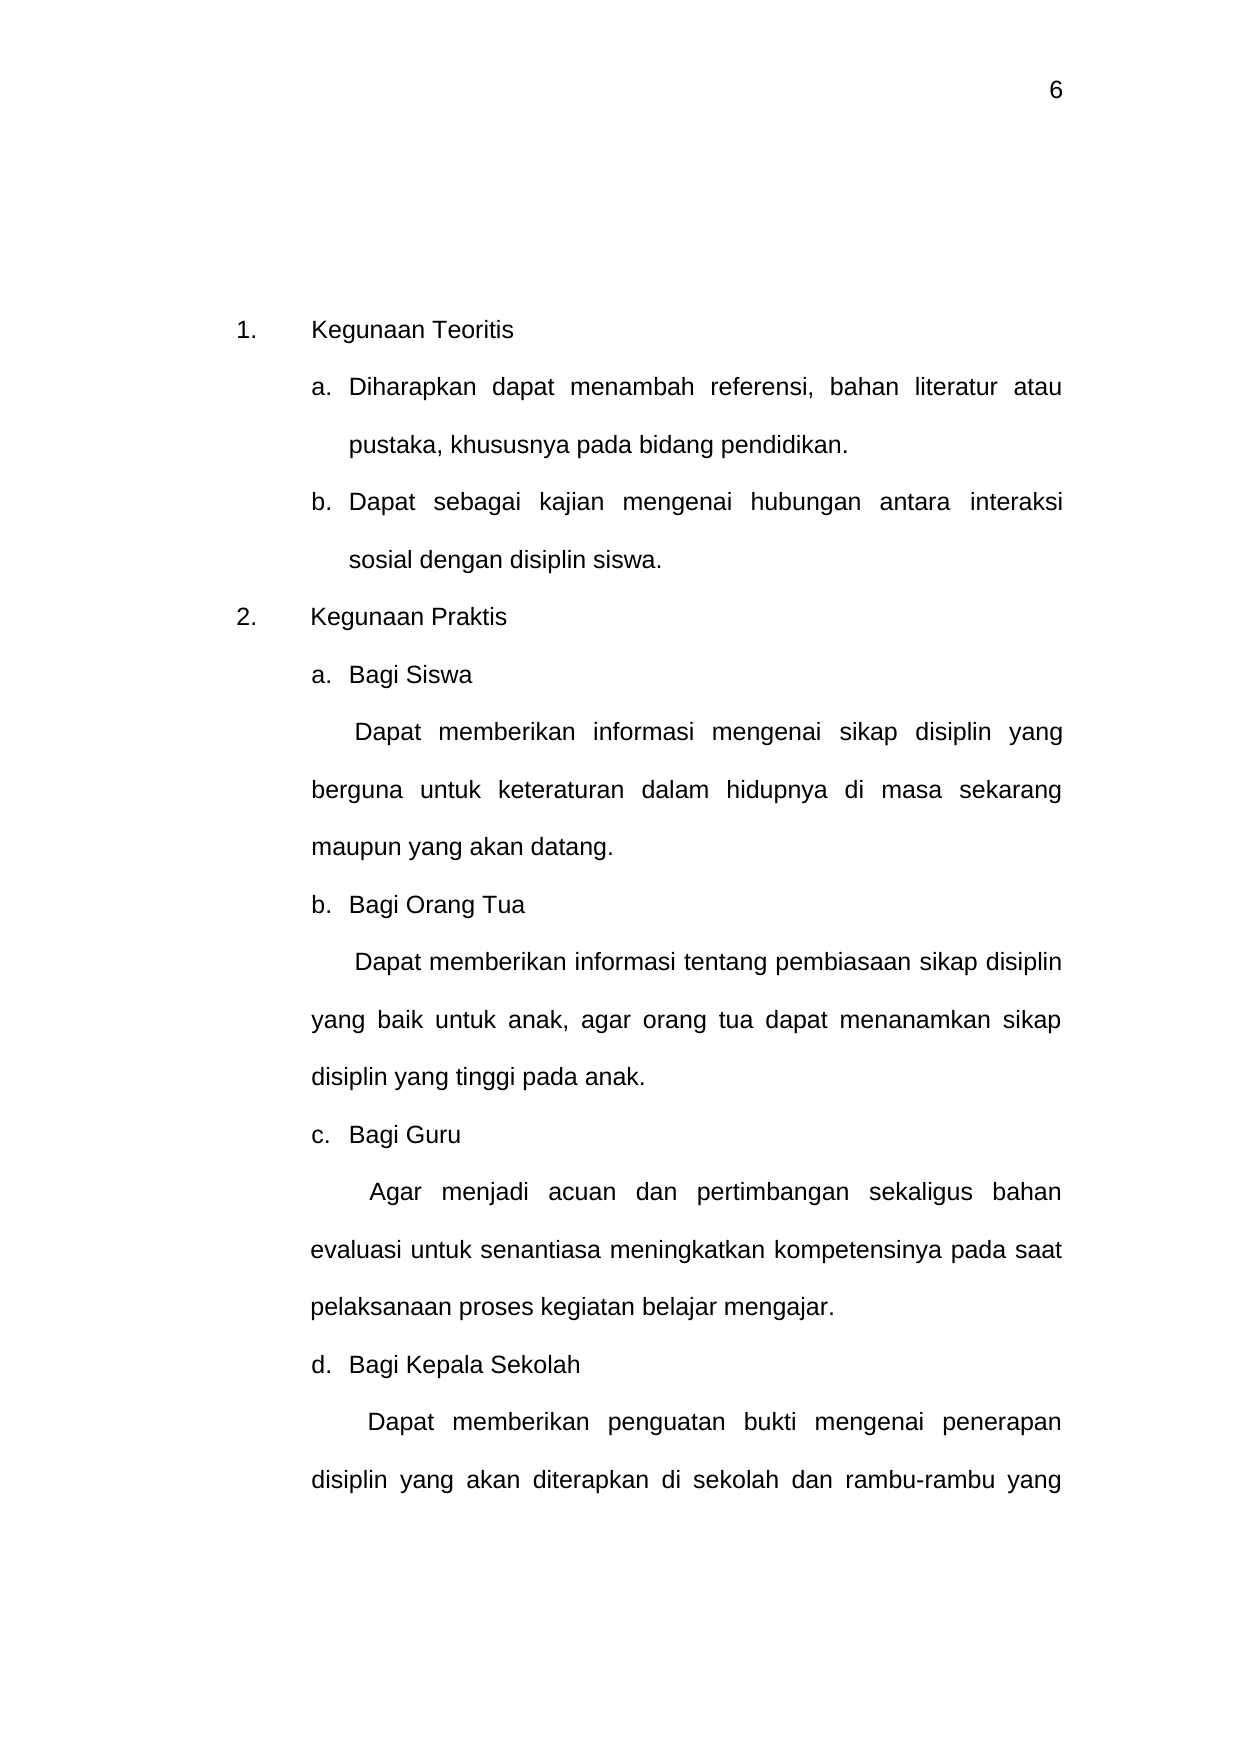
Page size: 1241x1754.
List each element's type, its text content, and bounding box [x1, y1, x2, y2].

text Dapat memberikan informasi tentang pembiasaan sikap disiplin yang baik untuk anak, agar orang tua dapat menanamkan sikap disiplin yang tinggi pada anak. [311, 947, 1063, 1091]
list Agar menjadi acuan dan pertimbangan sekaligus bahan evaluasi untuk senantiasa meningkatkan kompetensinya pada saat pelaksanaan proses kegiatan belajar mengajar. [310, 1177, 1063, 1321]
list Bagi Orang Tua [311, 889, 1063, 918]
list Bagi Siswa [311, 659, 1063, 688]
list Dapat sebagai kajian mengenai hubungan antara interaksi sosial dengan disiplin siswa. [311, 487, 1063, 573]
list Kegunaan Teoritis [236, 314, 1063, 343]
list Bagi Kepala Sekolah [311, 1349, 1063, 1378]
list Bagi Guru [311, 1119, 1063, 1148]
list Dapat memberikan informasi mengenai sikap disiplin yang berguna untuk keteraturan dalam hidupnya di masa sekarang maupun yang akan datang. [311, 717, 1063, 861]
list Kegunaan Praktis [236, 602, 1063, 631]
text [311, 1407, 1063, 1493]
list Diharapkan dapat menambah referensi, bahan literatur atau pustaka, khususnya pada bidang pendidikan. [311, 372, 1063, 458]
